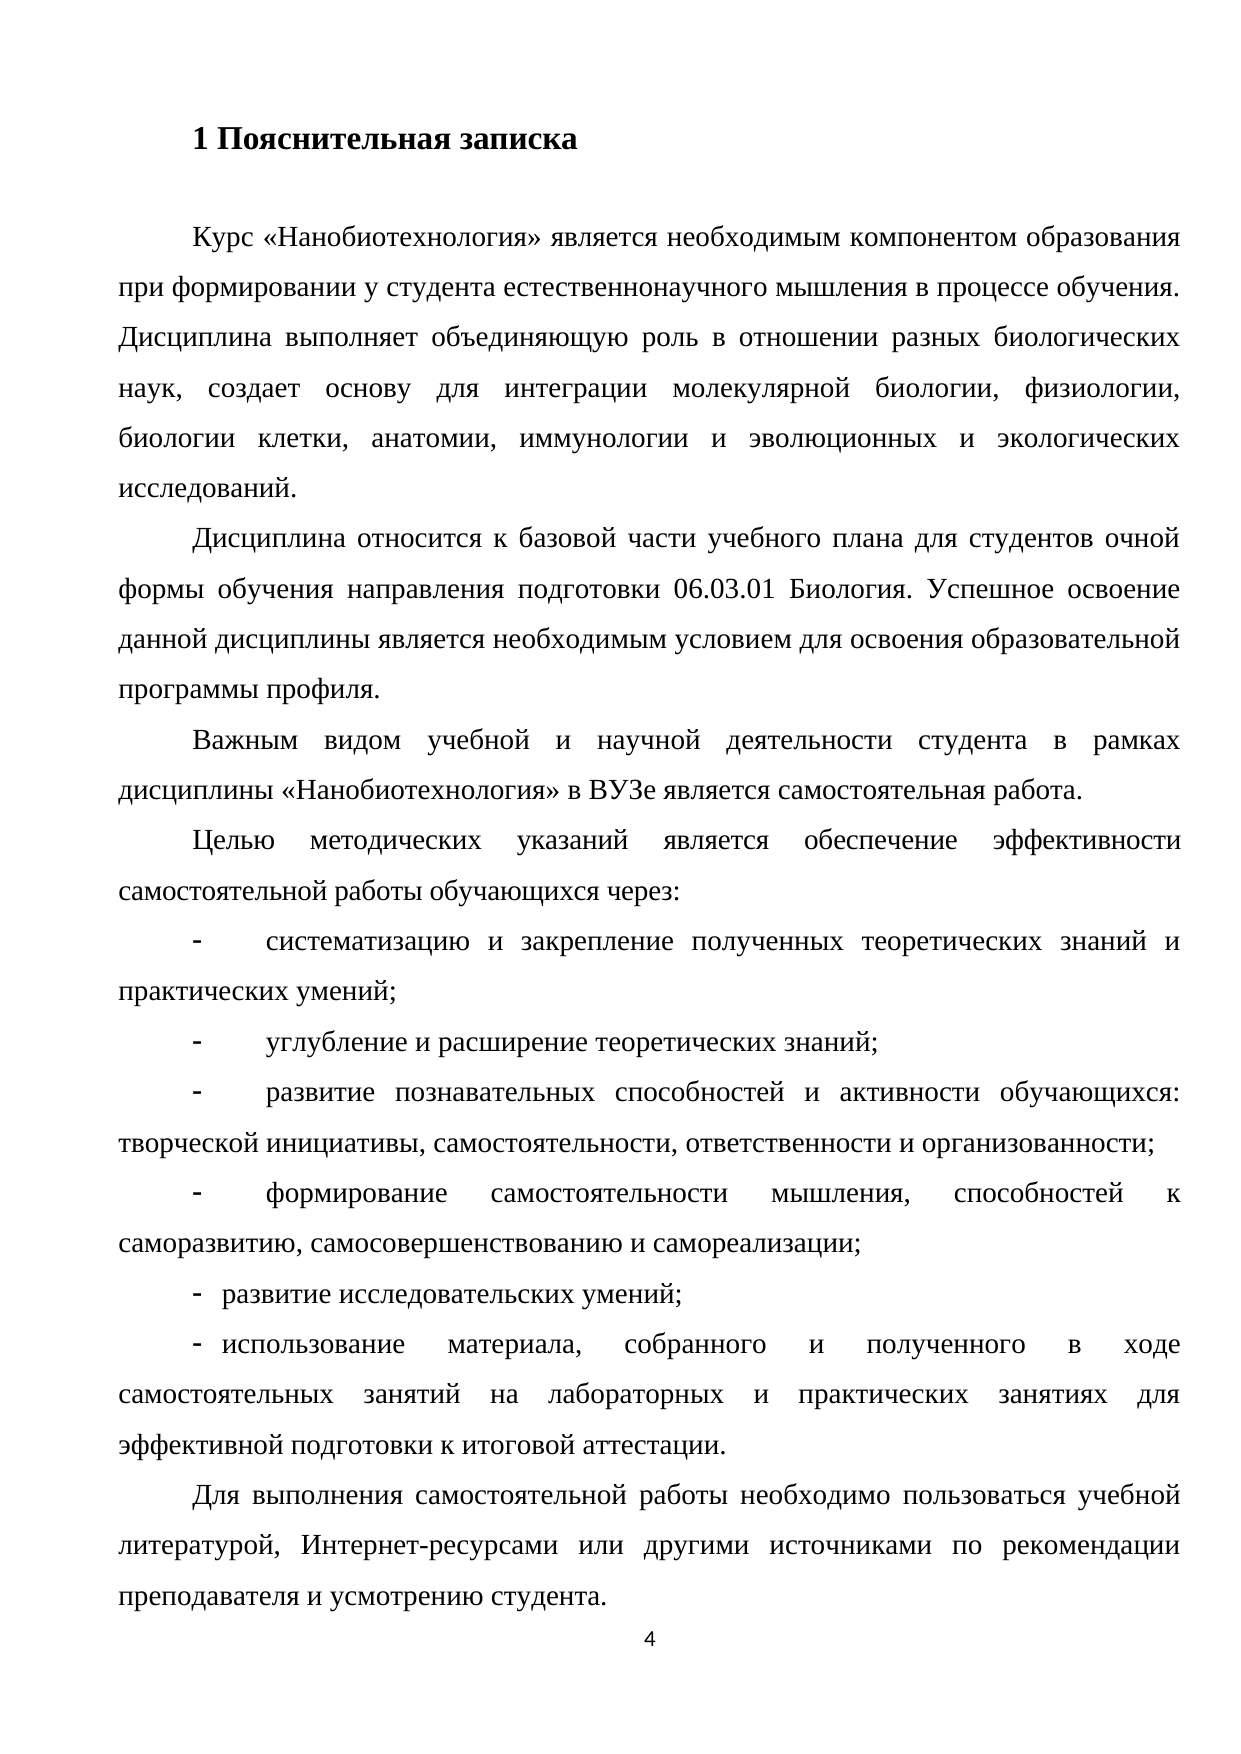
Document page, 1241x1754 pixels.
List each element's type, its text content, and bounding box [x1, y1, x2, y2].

list формирование самостоятельности мышления, способностей к саморазвитию, самосовершенствованию и самореализации; [118, 1175, 1181, 1259]
text Целью методических указаний является обеспечение эффективности самостоятельной работы обучающихся через: [118, 822, 1181, 906]
subtitle 1 Пояснительная записка [192, 118, 1181, 156]
list систематизацию и закрепление полученных теоретических знаний и практических умений; [118, 923, 1181, 1007]
list углубление и расширение теоретических знаний; [118, 1024, 1181, 1057]
text Важным видом учебной и научной деятельности студента в рамках дисциплины «Нанобиотехнология» в ВУЗе является самостоятельная работа. [118, 722, 1181, 806]
text Дисциплина относится к базовой части учебного плана для студентов очной формы обучения направления подготовки 06.03.01 Биология. Успешное освоение данной дисциплины является необходимым условием для освоения образовательной программы профиля. [118, 521, 1181, 705]
list использование материала, собранного и полученного в ходе самостоятельных занятий на лабораторных и практических занятиях для эффективной подготовки к итоговой аттестации. [118, 1326, 1181, 1460]
list развитие исследовательских умений; [118, 1276, 1181, 1309]
text Для выполнения самостоятельной работы необходимо пользоваться учебной литературой, Интернет-ресурсами или другими источниками по рекомендации преподавателя и усмотрению студента. [118, 1477, 1181, 1611]
list развитие познавательных способностей и активности обучающихся: творческой инициативы, самостоятельности, ответственности и организованности; [118, 1074, 1181, 1158]
text Курс «Нанобиотехнология» является необходимым компонентом образования при формировании у студента естественнонаучного мышления в процессе обучения. Дисциплина выполняет объединяющую роль в отношении разных биологических наук, создает основу для интеграции молекулярной биологии, физиологии, биологии клетки, анатомии, иммунологии и эволюционных и экологических исследований. [118, 219, 1181, 504]
